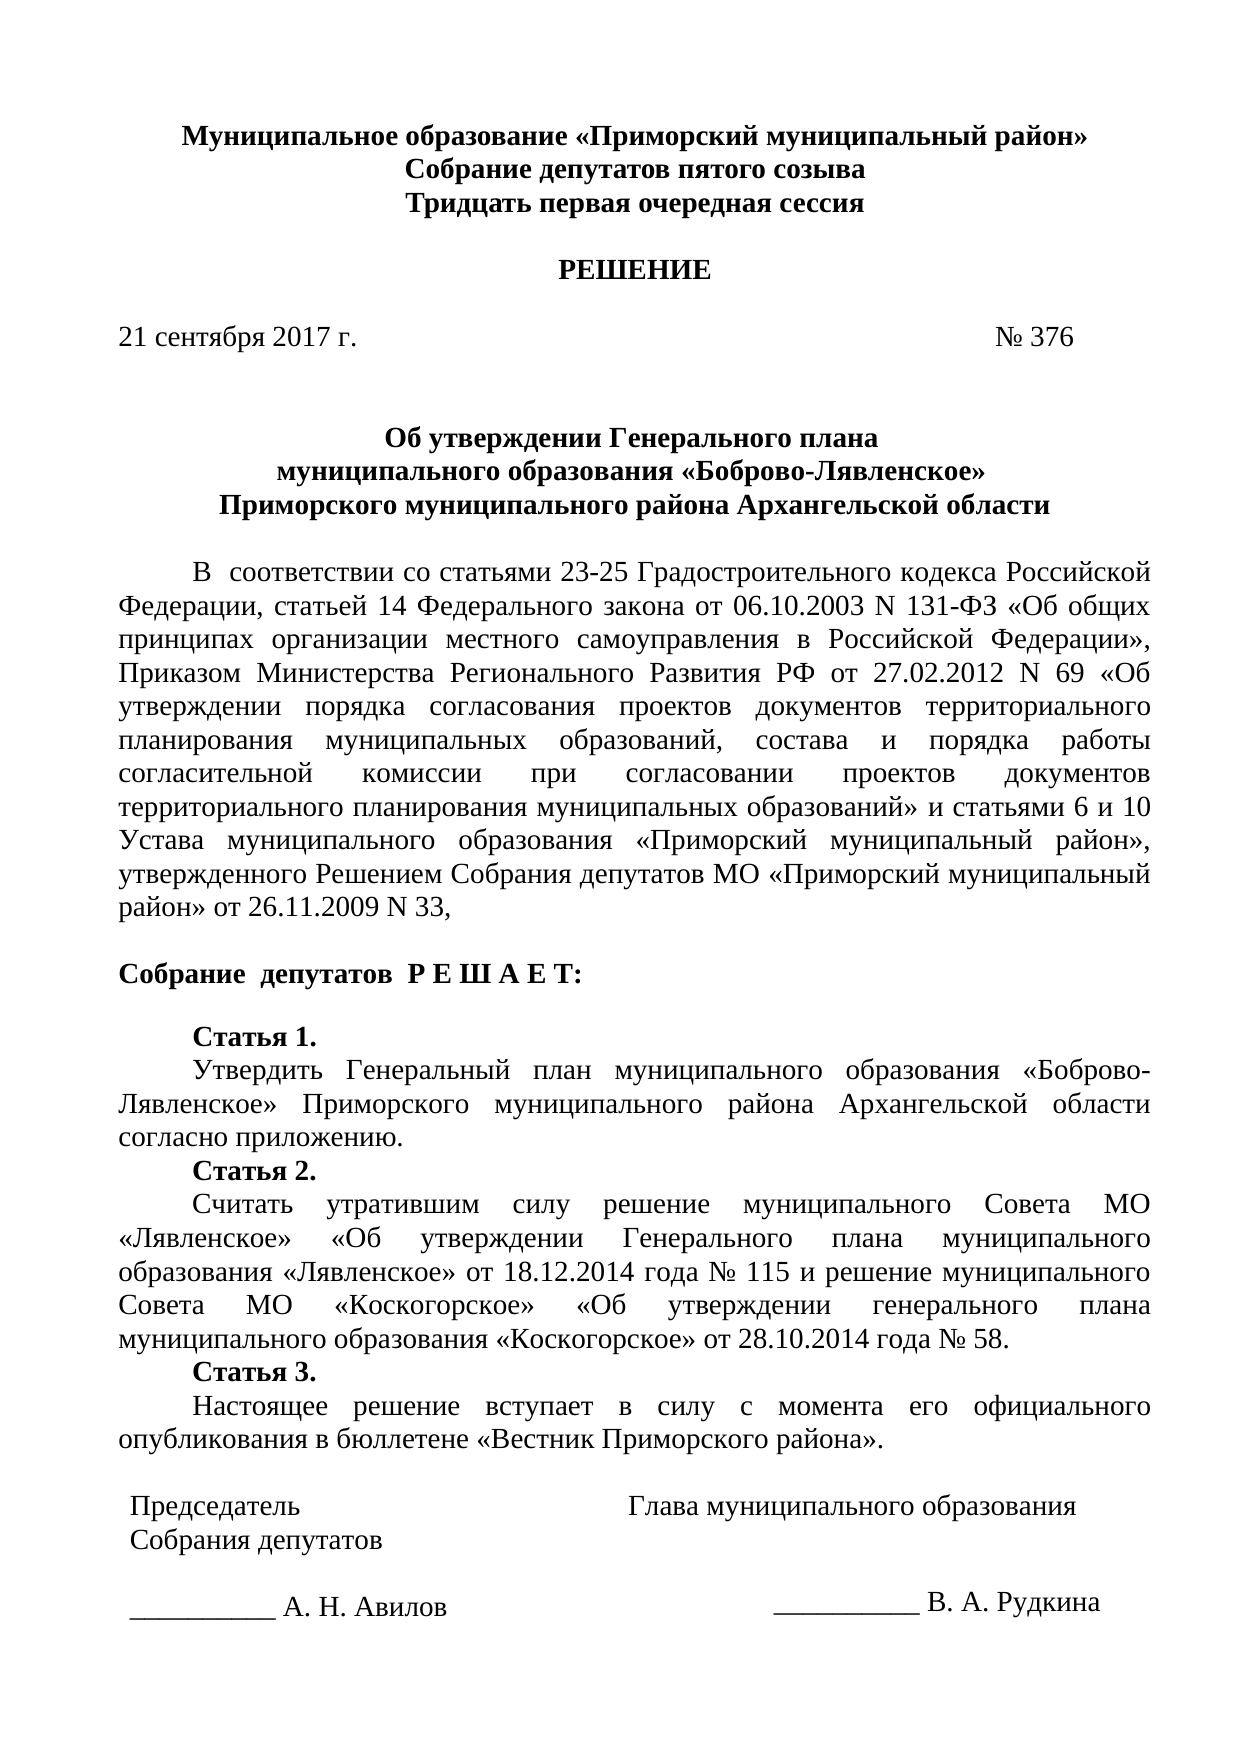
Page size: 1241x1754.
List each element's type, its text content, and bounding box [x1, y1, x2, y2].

text Собрание депутатов Р Е Ш А Е Т: [118, 957, 1152, 990]
text В соответствии со статьями 23-25 Градостроительного кодекса Российской Федерации, статьей 14 Федерального закона от 06.10.2003 N 131-ФЗ «Об общих принципах организации местного самоуправления в Российской Федерации», Приказом Министерства Регионального Развития РФ от 27.02.2012 N 69 «Об утверждении порядка согласования проектов документов территориального планирования муниципальных образований, состава и порядка работы согласительной комиссии при согласовании проектов документов территориального планирования муниципальных образований» и статьями 6 и 10 Устава муниципального образования «Приморский муниципальный район», утвержденного Решением Собрания депутатов МО «Приморский муниципальный район» от 26.11.2009 N 33, [118, 554, 1152, 923]
title Утвердить Генеральный план муниципального образования «Боброво-Лявленское» Приморского муниципального района Архангельской области согласно приложению. [118, 1052, 1152, 1153]
subtitle Муниципальное образование «Приморский муниципальный район» [118, 118, 1152, 152]
title Об утверждении Генерального плана муниципального образования «Боброво-Лявленское» Приморского муниципального района Архангельской области [118, 420, 1152, 521]
table_header Председатель Собрания депутатов __________ А. Н. Авилов [118, 1455, 617, 1623]
text 21 сентября 2017 г. № 376 [118, 319, 1152, 353]
text Статья 1. [118, 1019, 1152, 1052]
text Считать утратившим силу решение муниципального Совета МО «Лявленское» «Об утверждении Генерального плана муниципального образования «Лявленское» от 18.12.2014 года № 115 и решение муниципального Совета МО «Коскогорское» «Об утверждении генерального плана муниципального образования «Коскогорское» от 28.10.2014 года № 58. [118, 1187, 1152, 1354]
subtitle Собрание депутатов пятого созыва [118, 152, 1152, 185]
subtitle Тридцать первая очередная сессия [118, 185, 1152, 219]
title Статья 3. [118, 1354, 1152, 1388]
subtitle РЕШЕНИЕ [118, 252, 1152, 286]
text Настоящее решение вступает в силу с момента его официального опубликования в бюллетене «Вестник Приморского района». [118, 1388, 1152, 1455]
table_header Глава муниципального образования __________ В. А. Рудкина [617, 1455, 1115, 1623]
text Статья 2. [118, 1153, 1152, 1187]
